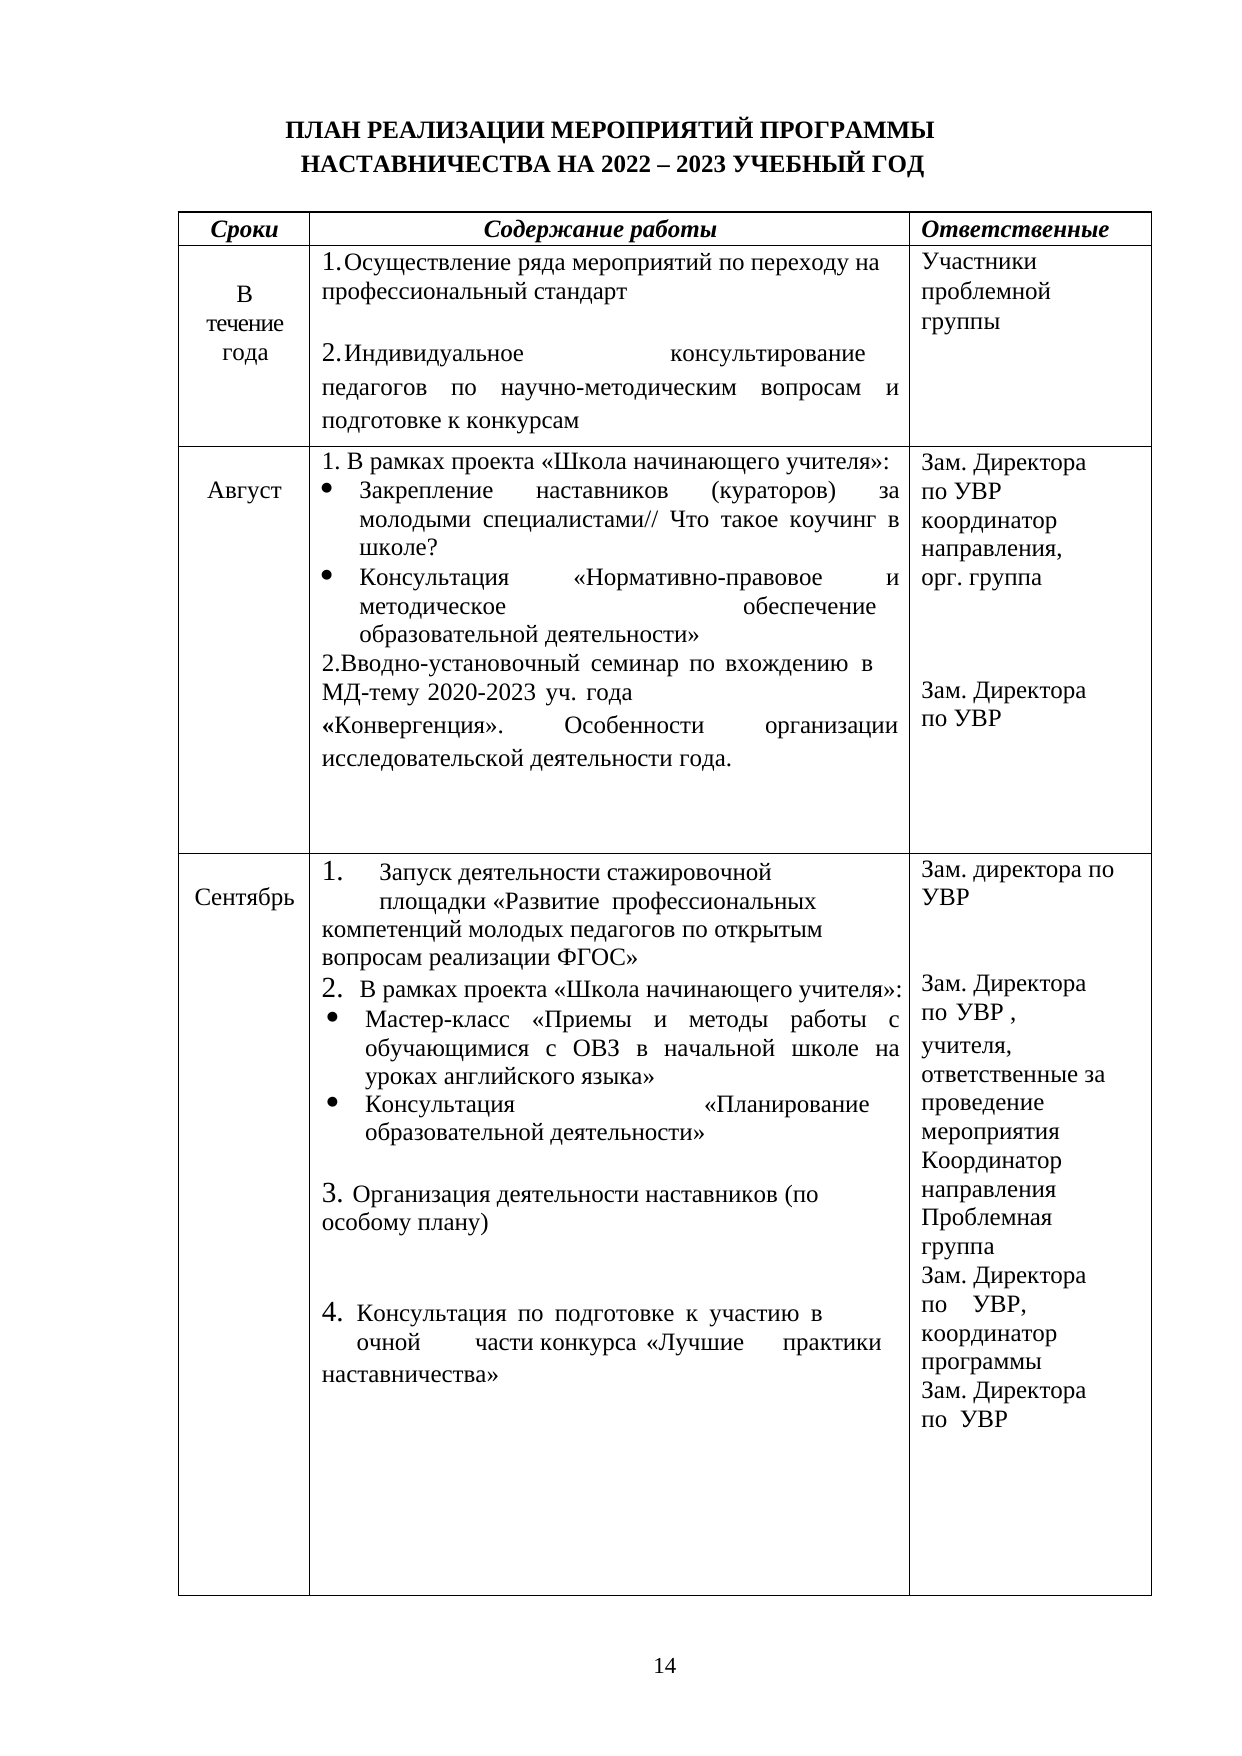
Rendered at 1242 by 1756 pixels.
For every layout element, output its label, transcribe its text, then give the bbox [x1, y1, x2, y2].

table_cell Зам. директора по УВР Зам. Директора по УВР , учителя, ответственные за проведение мероприятия Координатор направления Проблемная группа Зам. Директора по УВР, координатор программы Зам. Директора по УВР [910, 854, 1151, 1594]
table_cell Август [179, 447, 309, 853]
table_cell 1. В рамках проекта «Школа начинающего учителя»: Закрепление наставников (кураторов) за молодыми специалистами// Что такое коучинг в школе? Консультация «Нормативно-правовое и методическое обеспечение образовательной деятельности» 2.Вводно-установочный семинар по вхождению в МД-тему 2020-2023 уч. года «Конвергенция». Особенности организации исследовательской деятельности года. [310, 447, 909, 853]
table_cell В течение года [179, 246, 309, 446]
table_cell Зам. Директора по УВР координатор направления, орг. группа Зам. Директора по УВР [910, 447, 1151, 853]
table_cell Участники проблемной группы [910, 246, 1151, 446]
table_header Содержание работы [310, 213, 909, 245]
table_cell Сентябрь [179, 854, 309, 1594]
table_header Сроки [179, 213, 309, 245]
table_header Ответственные [910, 213, 1151, 245]
table_cell Осуществление ряда мероприятий по переходу на профессиональный стандарт Индивидуальное консультирование педагогов по научно-методическим вопросам и подготовке к конкурсам [310, 246, 909, 446]
text ПЛАН РЕАЛИЗАЦИИ МЕРОПРИЯТИЙ ПРОГРАММЫ НАСТАВНИЧЕСТВА НА 2022 – 2023 УЧЕБНЫЙ ГОД [285, 116, 937, 178]
table_cell Запуск деятельности стажировочной площадки «Развитие профессиональных компетенций молодых педагогов по открытым вопросам реализации ФГОС» В рамках проекта «Школа начинающего учителя»: Мастер-класс «Приемы и методы работы с обучающимися с ОВЗ в начальной школе на уроках английского языка» Консультация «Планирование образовательной деятельности» Организация деятельности наставников (по особому плану) Консультация по подготовке к участию в очной части конкурса «Лучшие практики наставничества» [310, 854, 909, 1594]
